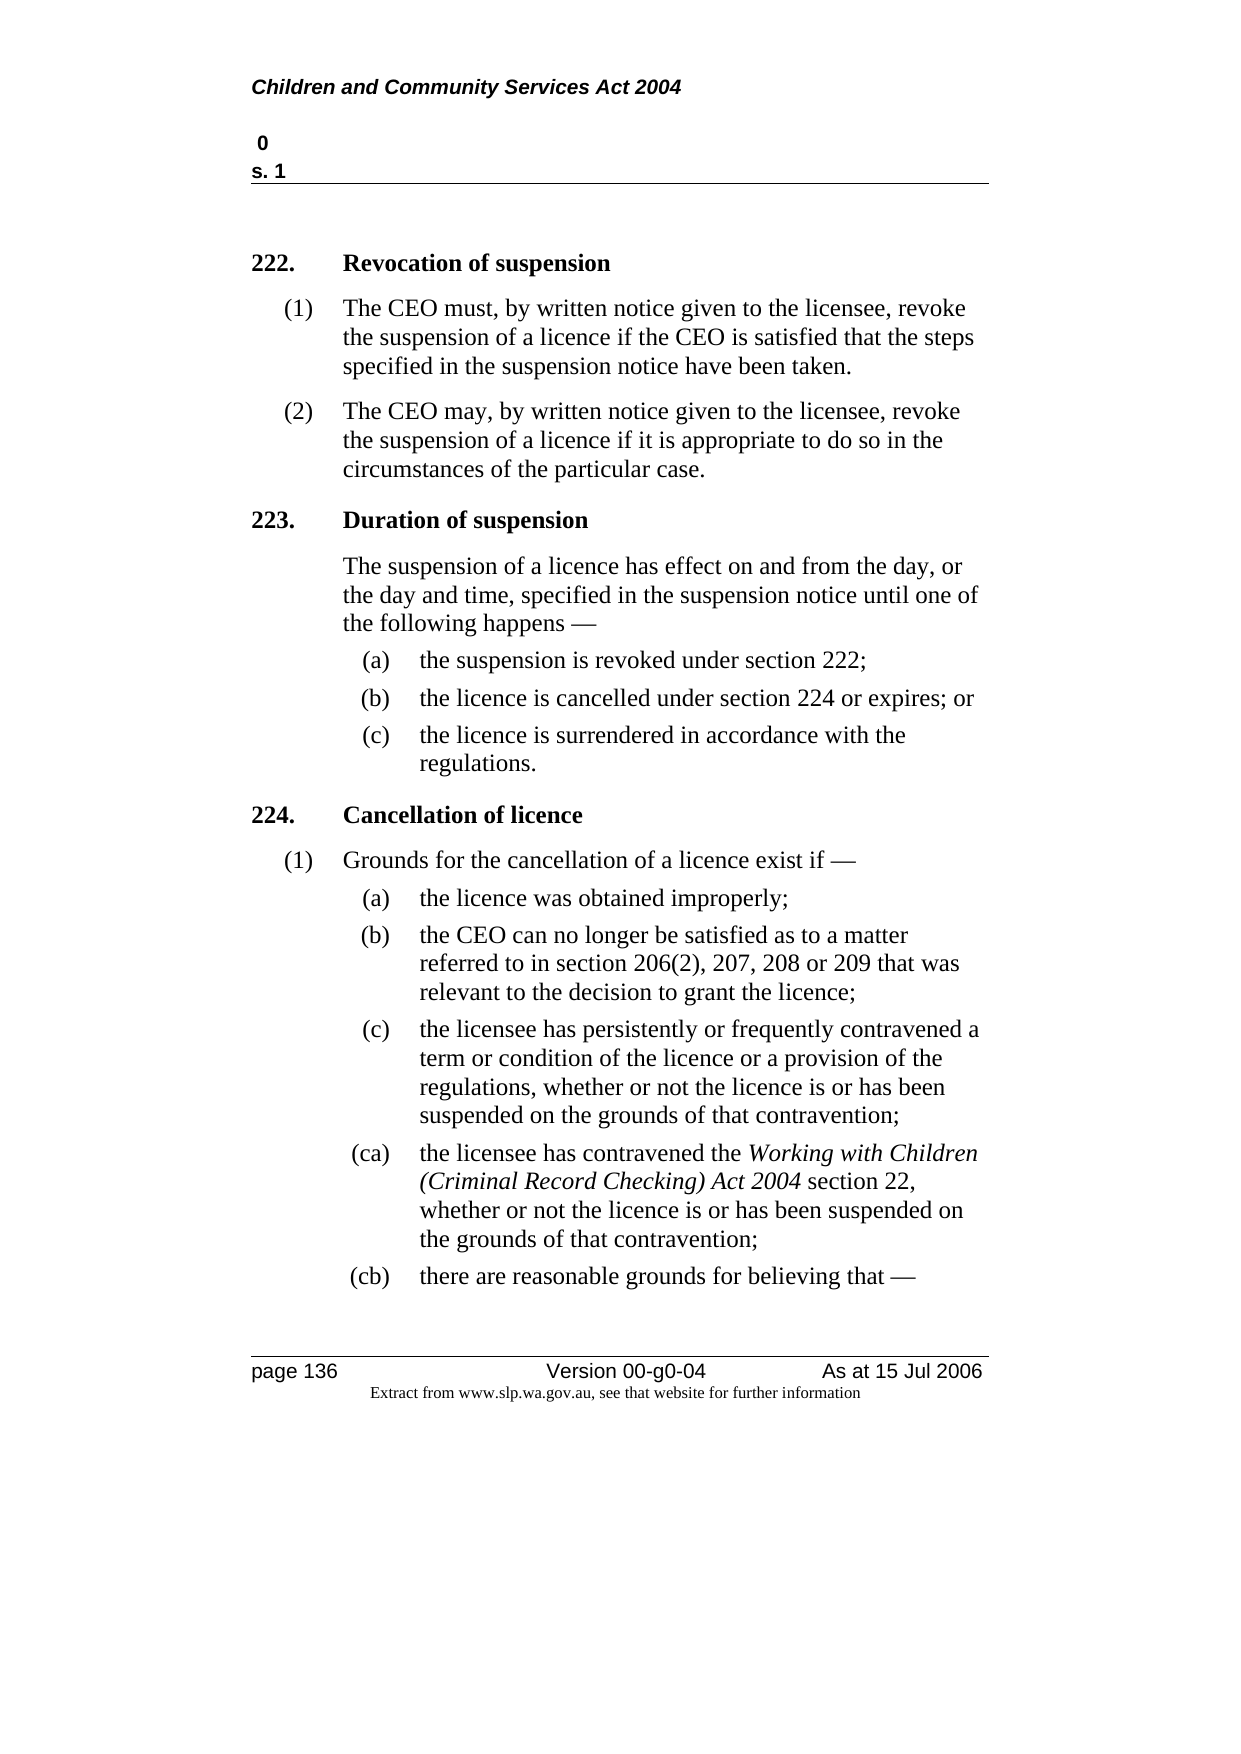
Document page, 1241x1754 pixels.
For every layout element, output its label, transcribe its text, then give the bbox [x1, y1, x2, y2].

text (c) the licence is surrendered in accordance with the regulations. [251, 720, 989, 777]
subtitle 222. Revocation of suspension [251, 248, 989, 277]
text (b) the licence is cancelled under section 224 or expires; or [251, 683, 989, 711]
text (2) The CEO may, by written notice given to the licensee, revoke the suspension of a licence if it is appropriate to do so in the circumstances of the particular case. [251, 396, 989, 483]
subtitle 224. Cancellation of licence [251, 800, 989, 829]
text (1) Grounds for the cancellation of a licence exist if — [251, 846, 989, 874]
text (ca) the licensee has contravened the Working with Children (Criminal Record Checking) Act 2004 section 22, whether or not the licence is or has been suspended on the grounds of that contravention; [251, 1138, 989, 1253]
subtitle 223. Duration of suspension [251, 506, 989, 534]
text (c) the licensee has persistently or frequently contravened a term or condition of the licence or a provision of the regulations, whether or not the licence is or has been suspended on the grounds of that contravention; [251, 1014, 989, 1129]
text (b) the CEO can no longer be satisfied as to a matter referred to in section 206(2), 207, 208 or 209 that was relevant to the decision to grant the licence; [251, 920, 989, 1006]
text (1) The CEO must, by written notice given to the licensee, revoke the suspension of a licence if the CEO is satisfied that the steps specified in the suspension notice have been taken. [251, 293, 989, 380]
text (a) the suspension is revoked under section 222; [251, 646, 989, 674]
text (cb) there are reasonable grounds for believing that — [251, 1261, 989, 1290]
text (a) the licence was obtained improperly; [251, 883, 989, 911]
text The suspension of a licence has effect on and from the day, or the day and time, specified in the suspension notice until one of the following happens — [251, 551, 989, 637]
